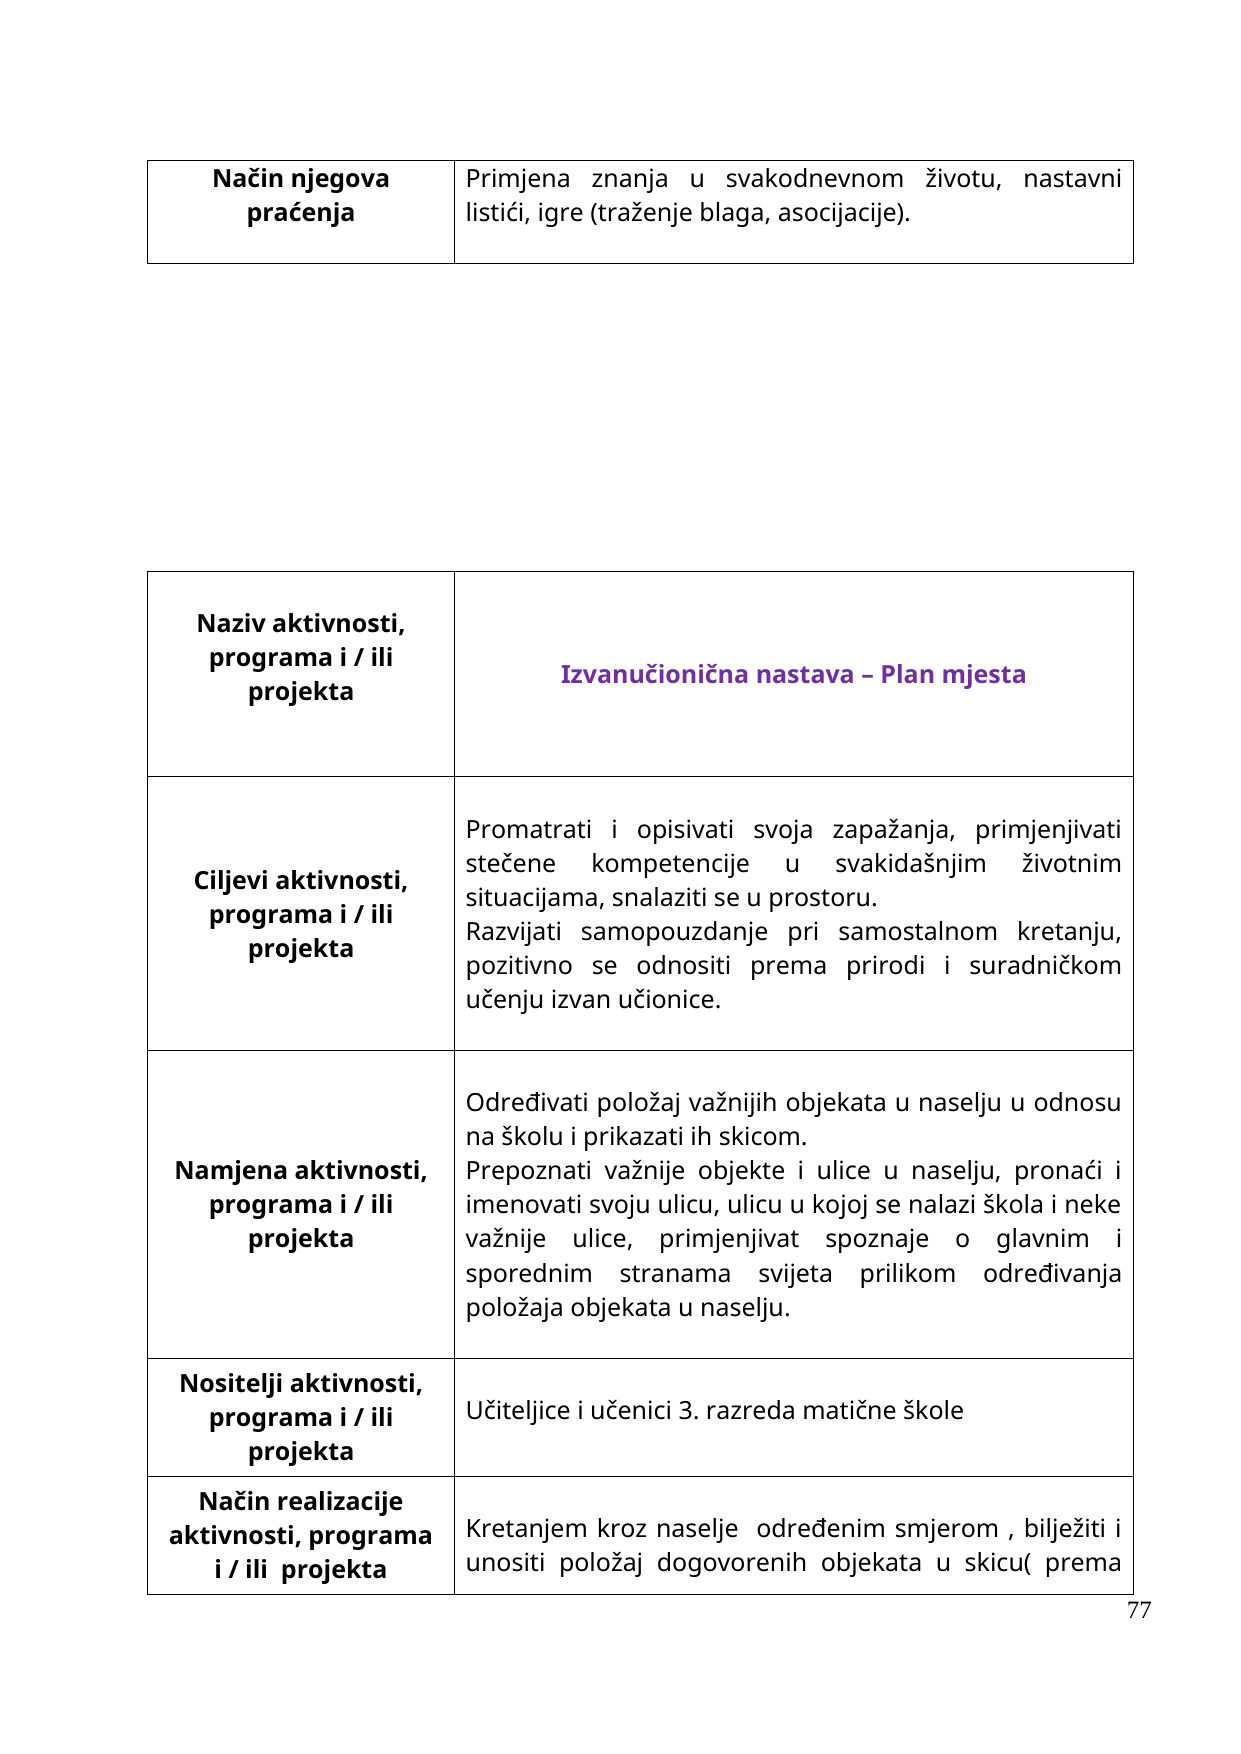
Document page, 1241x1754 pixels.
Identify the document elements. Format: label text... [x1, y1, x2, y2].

table_cell Određivati položaj važnijih objekata u naselju u odnosu na školu i prikazati ih skicom. Prepoznati važnije objekte i ulice u naselju, pronaći i imenovati svoju ulicu, ulicu u kojoj se nalazi škola i neke važnije ulice, primjenjivat spoznaje o glavnim i sporednim stranama svijeta prilikom određivanja položaja objekata u naselju. [455, 1051, 1133, 1357]
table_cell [455, 1477, 1133, 1594]
table_cell Promatrati i opisivati svoja zapažanja, primjenjivati stečene kompetencije u svakidašnjim životnim situacijama, snalaziti se u prostoru. Razvijati samopouzdanje pri samostalnom kretanju, pozitivno se odnositi prema prirodi i suradničkom učenju izvan učionice. [455, 777, 1133, 1050]
table_header Naziv aktivnosti, programa i / ili projekta [148, 572, 454, 776]
table_header Izvanučionična nastava – Plan mjesta [455, 572, 1133, 776]
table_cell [148, 161, 454, 263]
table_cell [455, 161, 1133, 263]
table_cell Nositelji aktivnosti, programa i / ili projekta [148, 1359, 454, 1476]
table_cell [148, 1477, 454, 1594]
table_cell Namjena aktivnosti, programa i / ili projekta [148, 1051, 454, 1357]
table_cell Ciljevi aktivnosti, programa i / ili projekta [148, 777, 454, 1050]
table_cell Učiteljice i učenici 3. razreda matične škole [455, 1359, 1133, 1476]
